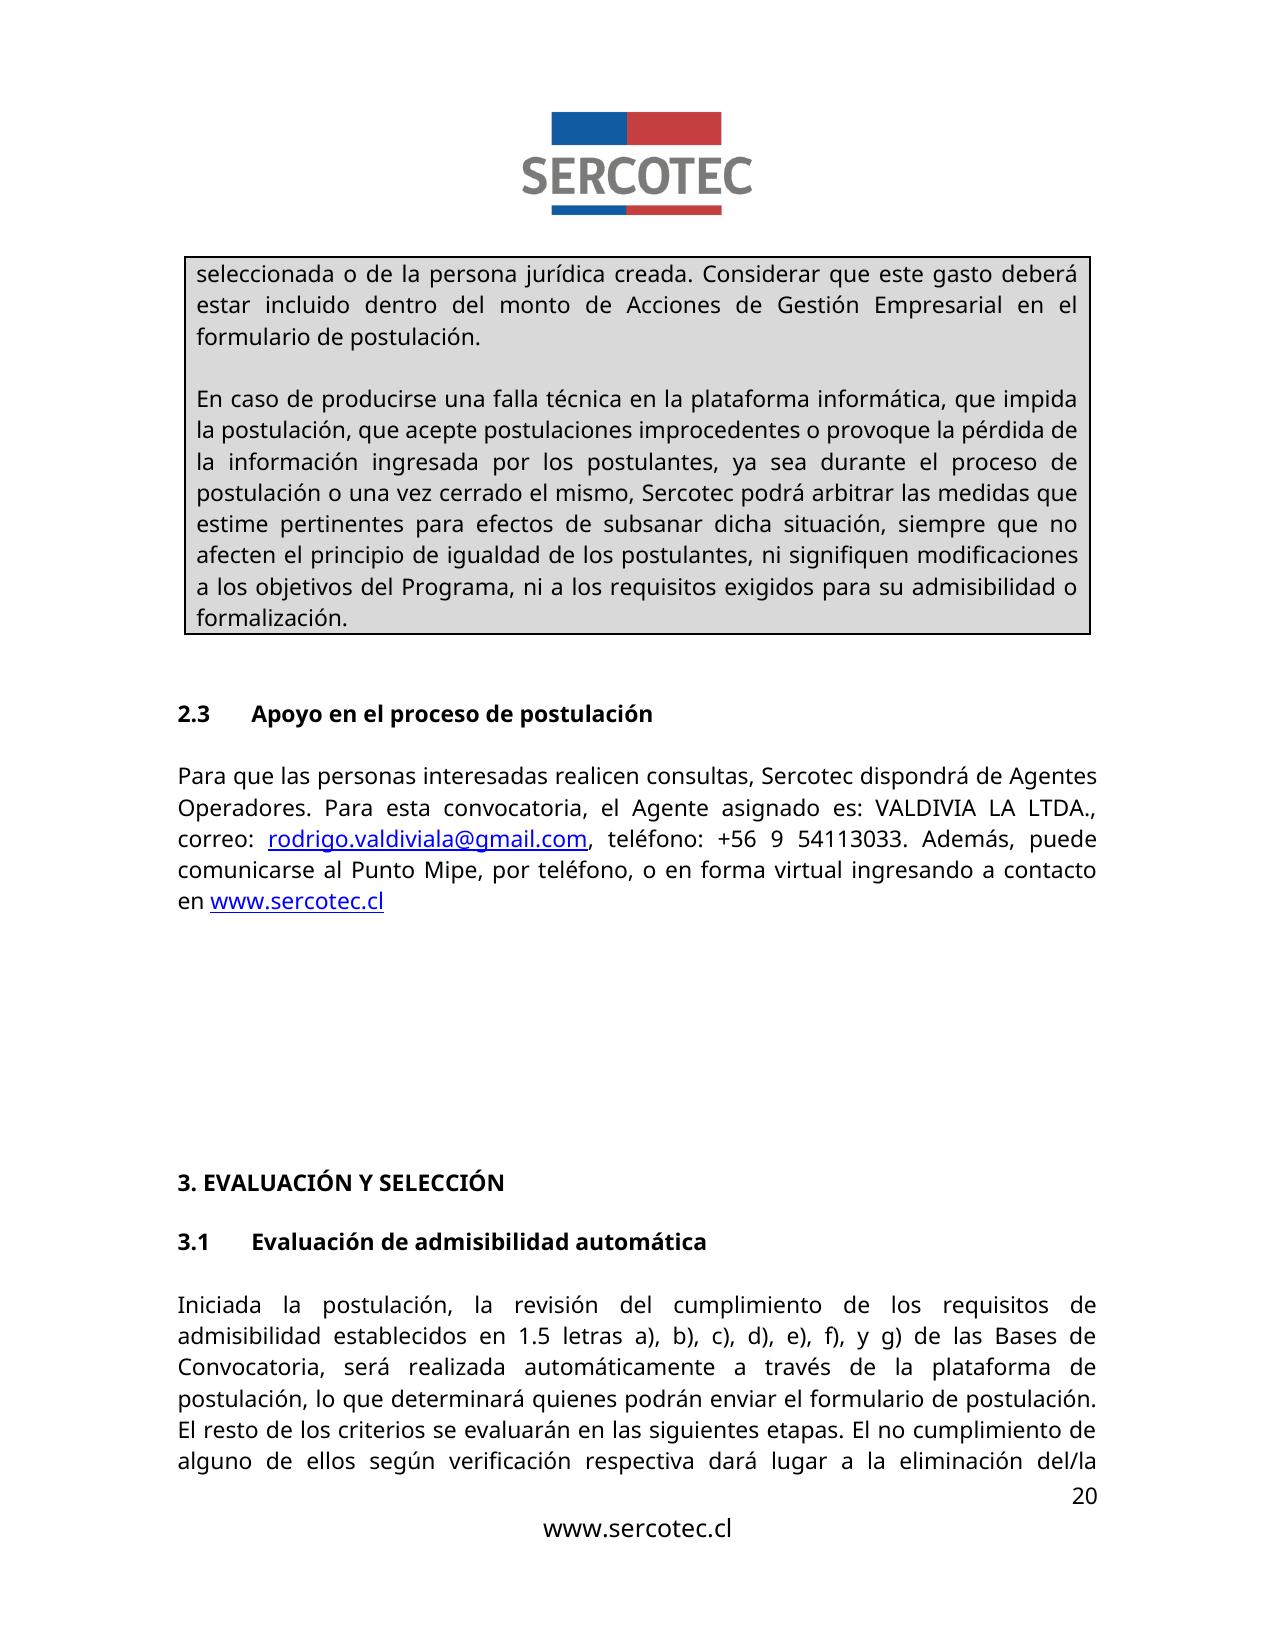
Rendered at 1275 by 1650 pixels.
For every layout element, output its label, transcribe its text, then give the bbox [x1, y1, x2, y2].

text 3.1 Evaluación de admisibilidad automática [177, 1226, 1098, 1257]
picture [512, 105, 763, 225]
text Para que las personas interesadas realicen consultas, Sercotec dispondrá de Agentes Operadores. Para esta convocatoria, el Agente asignado es: VALDIVIA LA LTDA., correo: rodrigo.valdiviala@gmail.com, teléfono: +56 9 54113033. Además, puede comunicarse al Punto Mipe, por teléfono, o en forma virtual ingresando a contacto en www.sercotec.cl [177, 760, 1098, 917]
text 2.3 Apoyo en el proceso de postulación [177, 698, 1098, 729]
text 3. EVALUACIÓN Y SELECCIÓN [177, 1167, 1098, 1198]
